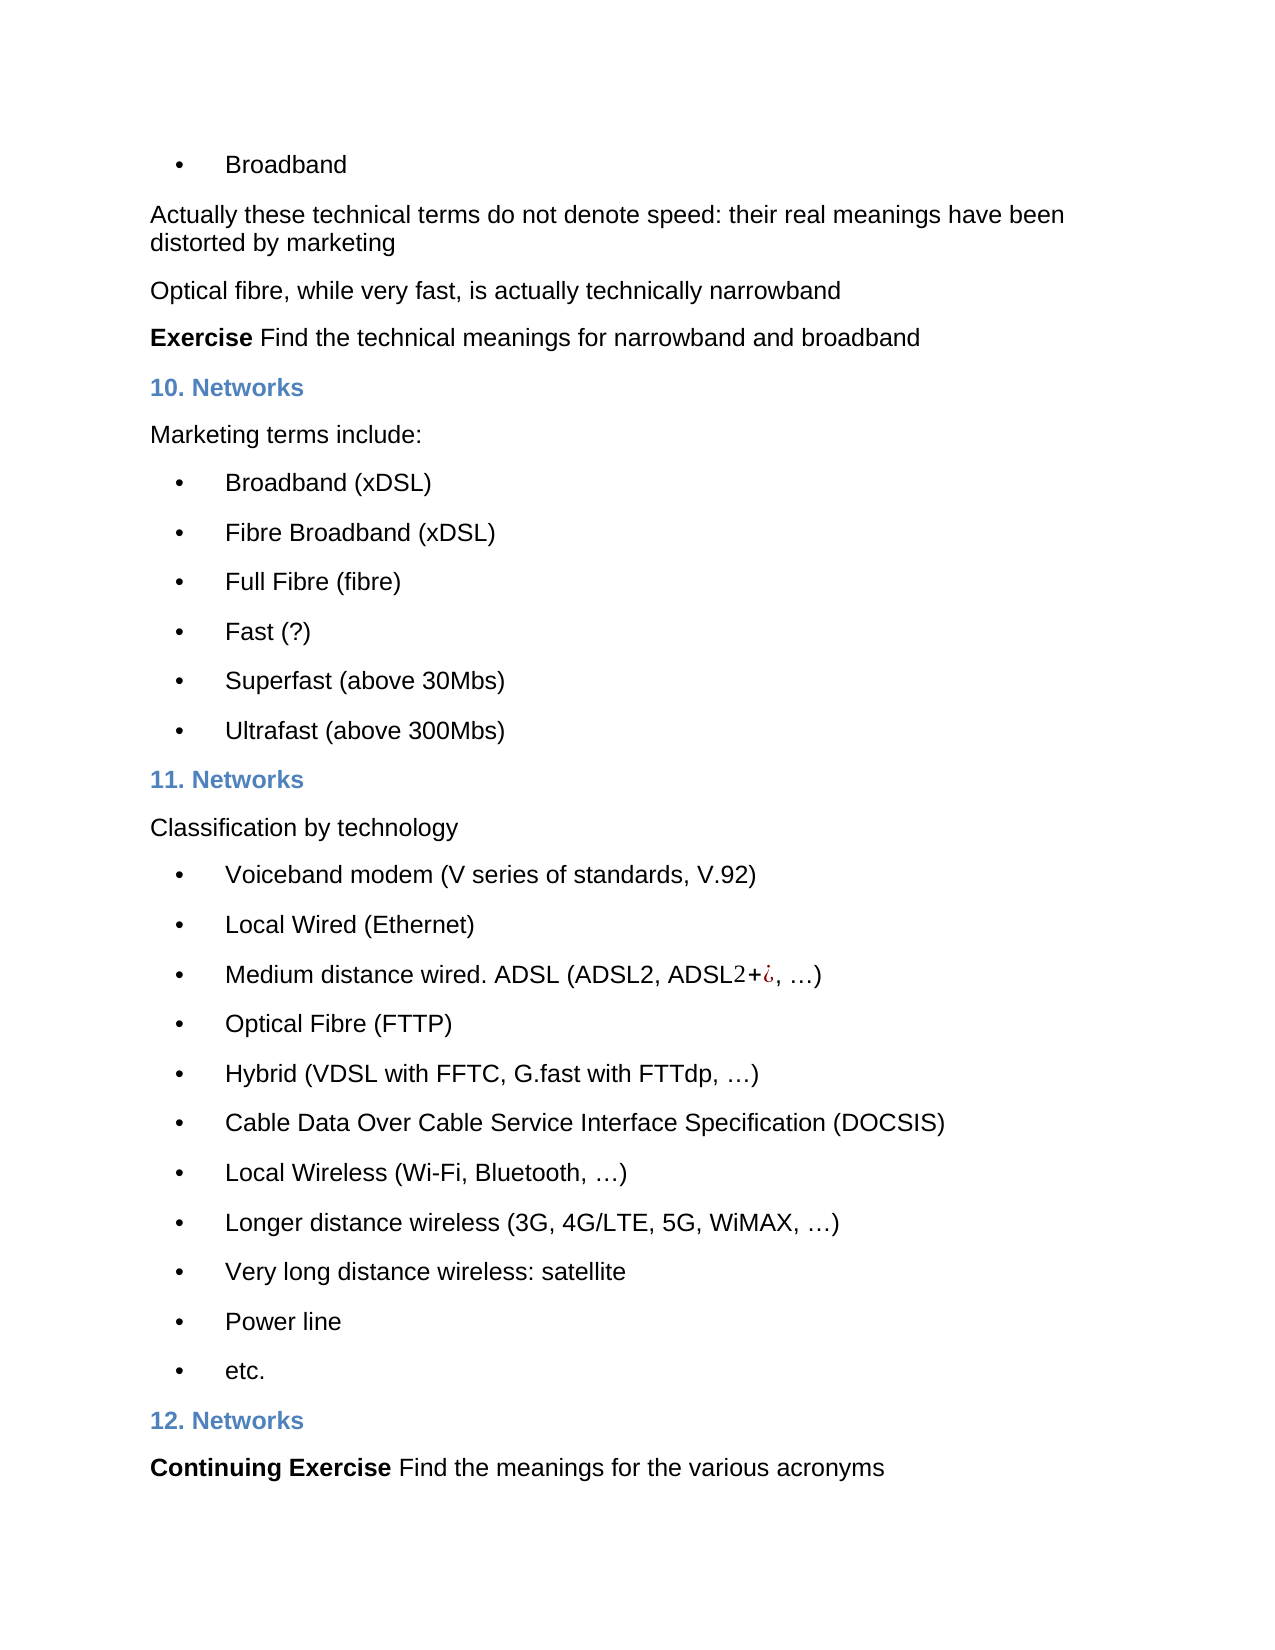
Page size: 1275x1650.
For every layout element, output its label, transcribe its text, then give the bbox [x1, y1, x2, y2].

list etc. [175, 1356, 1125, 1385]
subtitle 12. Networks [150, 1406, 1125, 1434]
list Ultrafast (above 300Mbs) [175, 716, 1125, 744]
text Actually these technical terms do not denote speed: their real meanings have been distorted by marketing [150, 199, 1125, 257]
list Cable Data Over Cable Service Interface Specification (DOCSIS) [175, 1108, 1125, 1137]
list Medium distance wired. ADSL (ADSL2, ADSL, …) [175, 959, 1125, 988]
text Marketing terms include: [150, 420, 1125, 449]
list Longer distance wireless (3G, 4G/LTE, 5G, WiMAX, …) [175, 1207, 1125, 1236]
list Full Fibre (fibre) [175, 567, 1125, 596]
text Optical fibre, while very fast, is actually technically narrowband [150, 276, 1125, 304]
list Hybrid (VDSL with FFTC, G.fast with FTTdp, …) [175, 1059, 1125, 1087]
subtitle 10. Networks [150, 373, 1125, 402]
text Exercise Find the technical meanings for narrowband and broadband [150, 323, 1125, 352]
list Local Wireless (Wi-Fi, Bluetooth, …) [175, 1158, 1125, 1187]
subtitle 11. Networks [150, 765, 1125, 794]
list Very long distance wireless: satellite [175, 1257, 1125, 1286]
list Local Wired (Ethernet) [175, 910, 1125, 939]
text Classification by technology [150, 813, 1125, 842]
list Superfast (above 30Mbs) [175, 666, 1125, 695]
list Broadband [175, 150, 1125, 179]
list Voiceband modem (V series of standards, V.92) [175, 860, 1125, 889]
list Broadband (xDSL) [175, 468, 1125, 497]
list Optical Fibre (FTTP) [175, 1009, 1125, 1038]
list Power line [175, 1307, 1125, 1335]
text Continuing Exercise Find the meanings for the various acronyms [150, 1453, 1125, 1482]
list Fast (?) [175, 617, 1125, 645]
list Fibre Broadband (xDSL) [175, 517, 1125, 546]
